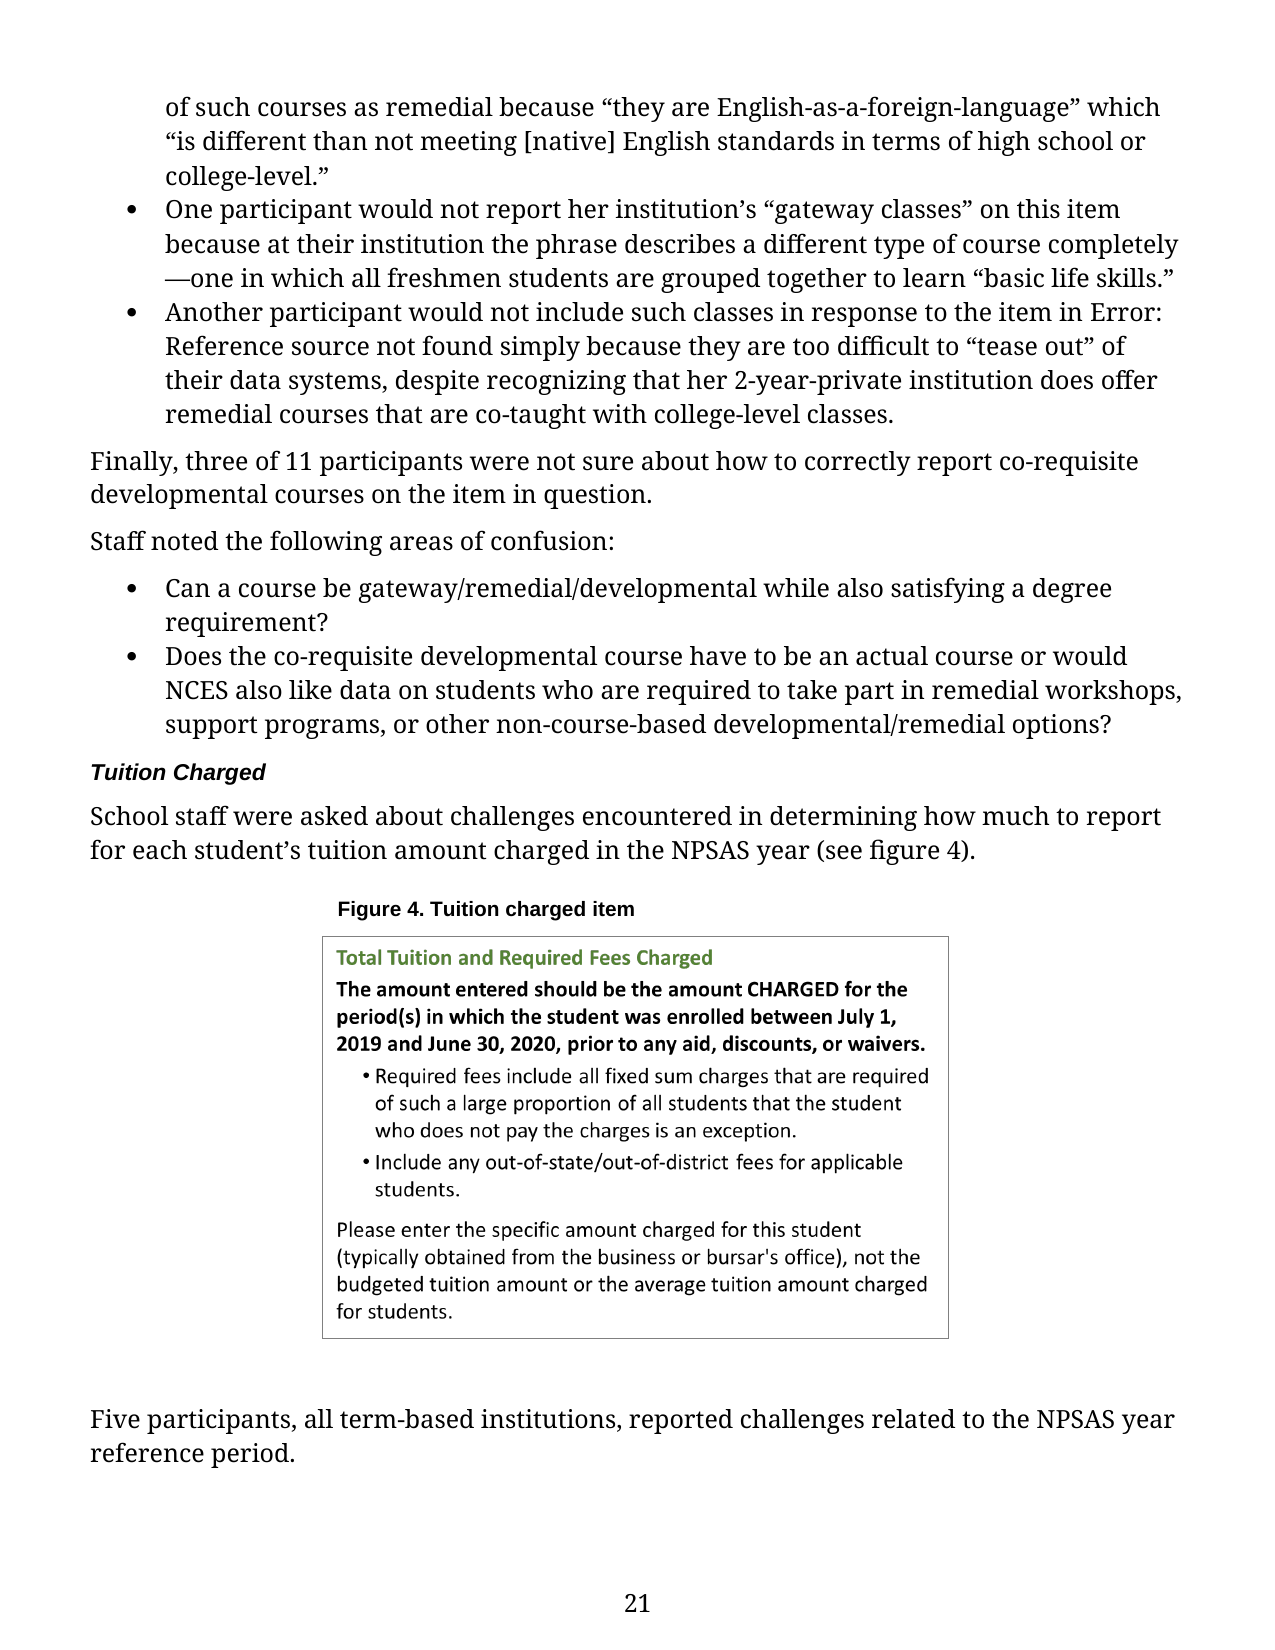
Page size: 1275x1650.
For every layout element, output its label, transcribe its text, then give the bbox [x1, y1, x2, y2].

list Does the co-requisite developmental course have to be an actual course or would NCES also like data on students who are required to take part in remedial workshops, support programs, or other non-course-based developmental/remedial options? [127, 638, 1185, 741]
picture [323, 937, 948, 1338]
list Can a course be gateway/remedial/developmental while also satisfying a degree requirement? [127, 570, 1185, 638]
text Finally, three of 11 participants were not sure about how to correctly report co-requisite developmental courses on the item in question. [90, 443, 1185, 511]
text School staff were asked about challenges encountered in determining how much to report for each student’s tuition amount charged in the NPSAS year (see figure 4). [90, 798, 1185, 866]
text Tuition Charged [90, 759, 1185, 786]
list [127, 90, 1185, 192]
text Staff noted the following areas of confusion: [90, 524, 1185, 558]
list One participant would not report her institution’s “gateway classes” on this item because at their institution the phrase describes a different type of course completely ―one in which all freshmen students are grouped together to learn “basic life skills.” [127, 192, 1185, 294]
text Five participants, all term-based institutions, reported challenges related to the NPSAS year reference period. [90, 1402, 1185, 1470]
